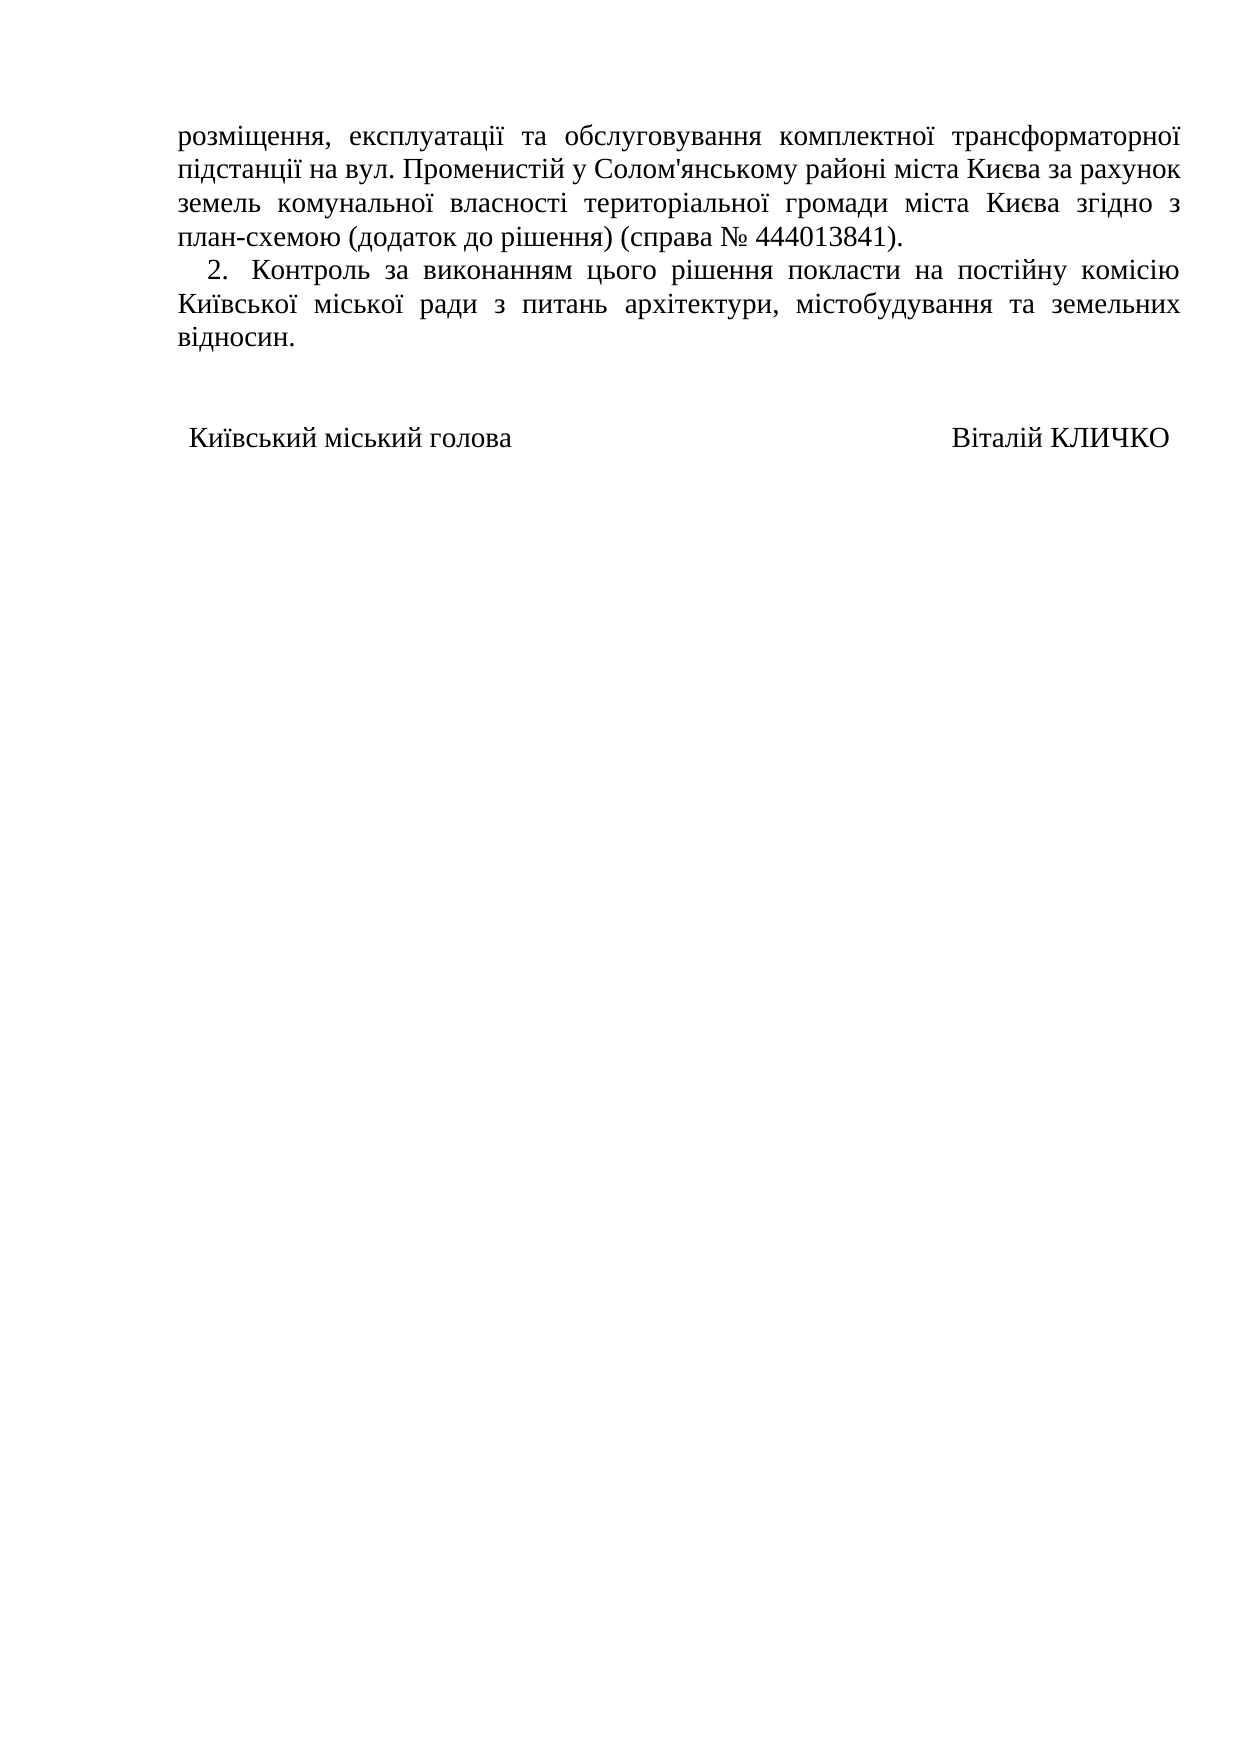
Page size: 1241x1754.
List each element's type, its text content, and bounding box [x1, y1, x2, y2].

table_header Віталій КЛИЧКО [679, 420, 1181, 453]
table_header Київський міський голова [177, 420, 679, 453]
list Контроль за виконанням цього рішення покласти на постійну комісію Київської міської ради з питань архітектури, містобудування та земельних відносин. [177, 252, 1181, 353]
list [177, 118, 1181, 252]
